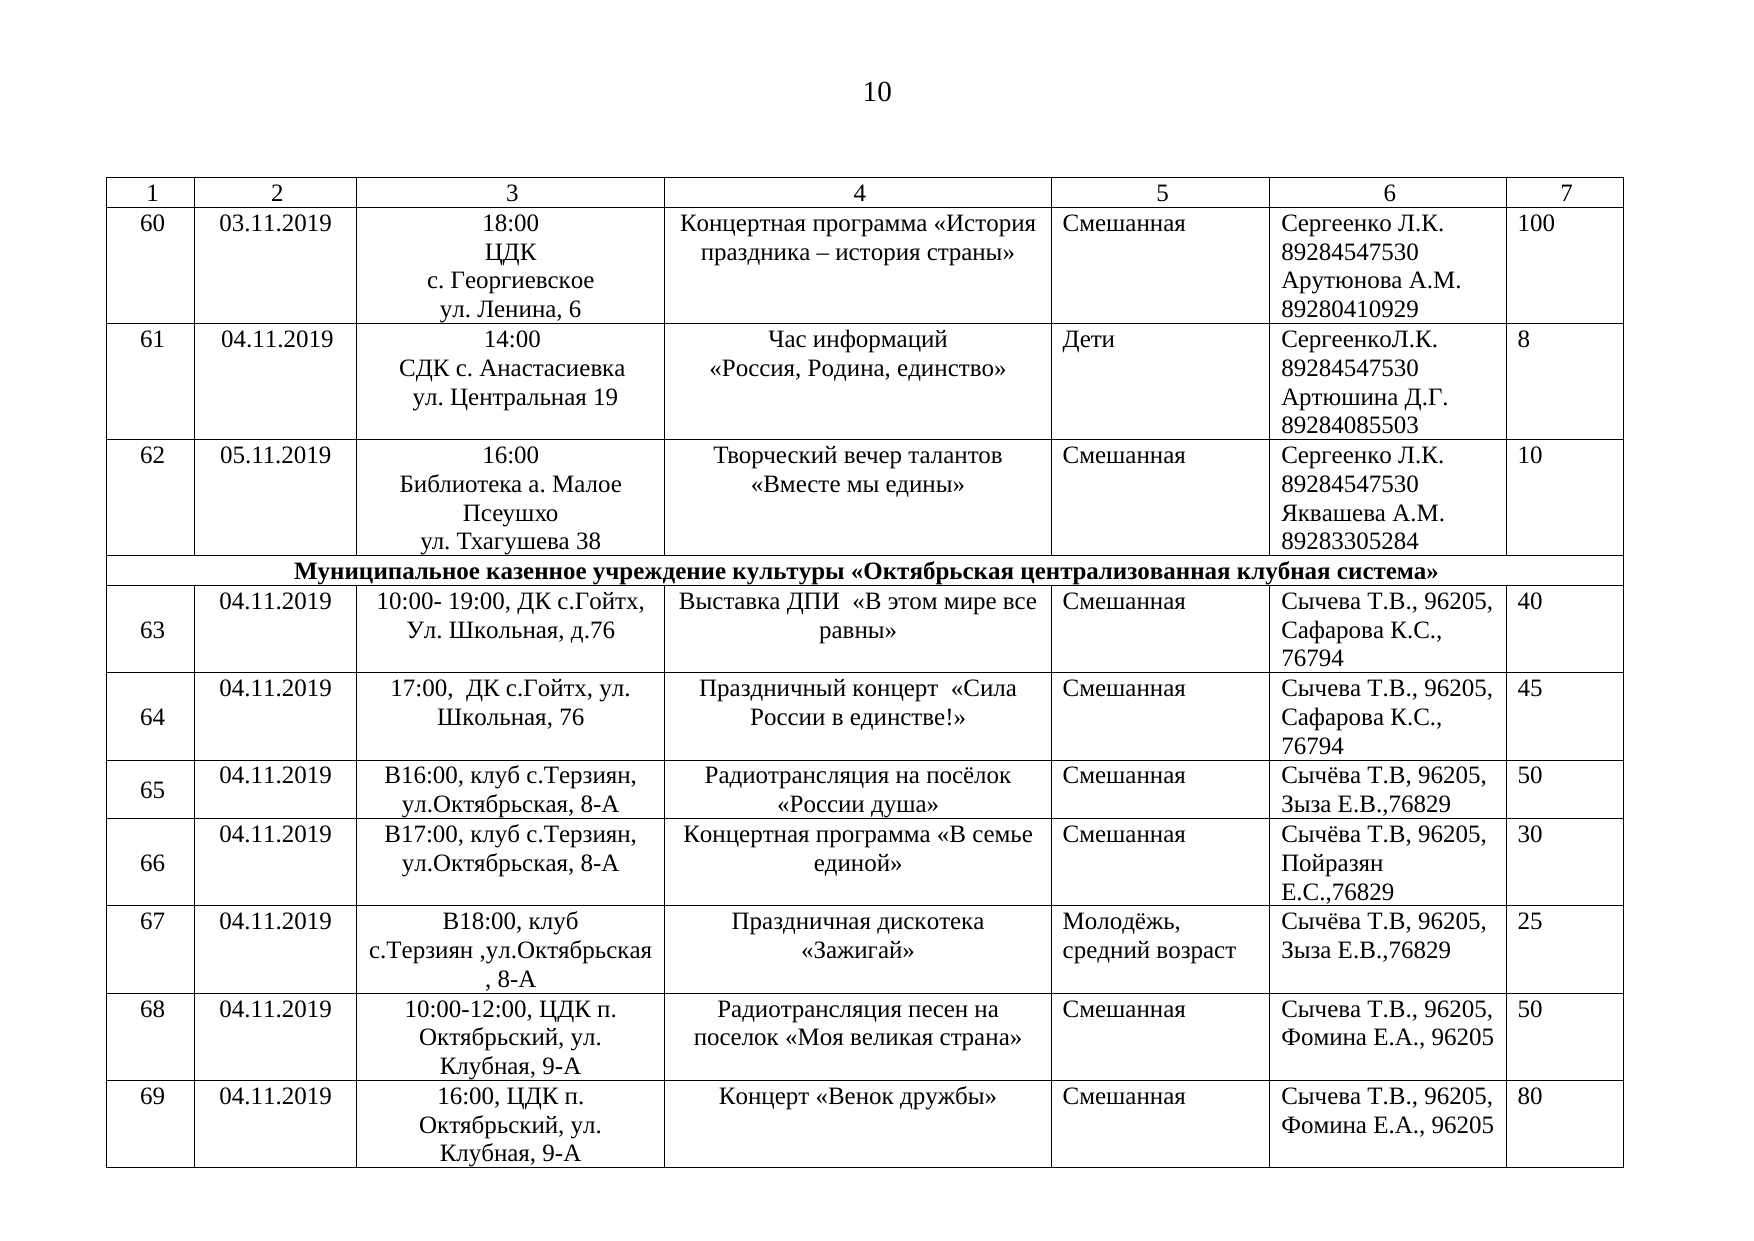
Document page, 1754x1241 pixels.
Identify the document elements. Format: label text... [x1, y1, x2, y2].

table_cell 30 [1507, 819, 1623, 905]
table_cell 50 [1507, 761, 1623, 818]
table_cell 04.11.2019 [195, 324, 356, 439]
table_cell 61 [107, 324, 194, 439]
table_cell 04.11.2019 [195, 994, 356, 1080]
table_cell 4 [665, 178, 1051, 207]
table_cell Сычева Т.В., 96205, Фомина Е.А., 96205 [1270, 994, 1506, 1080]
table_cell Смешанная [1052, 673, 1269, 759]
table_cell Концертная программа «История праздника – история страны» [665, 208, 1051, 323]
table_cell Смешанная [1052, 1081, 1269, 1167]
table_cell 17:00, ДК с.Гойтх, ул. Школьная, 76 [357, 673, 664, 759]
table_cell 04.11.2019 [195, 761, 356, 818]
table_cell 8 [1507, 324, 1623, 439]
table_cell 18:00 ЦДК с. Георгиевское ул. Ленина, 6 [357, 208, 664, 323]
table_cell Сергеенко Л.К. 89284547530 Яквашева А.М. 89283305284 [1270, 440, 1506, 555]
table_cell Праздничная дискотека «Зажигай» [665, 906, 1051, 993]
table_cell Сычева Т.В., 96205, Сафарова К.С., 76794 [1270, 586, 1506, 672]
table_cell Выставка ДПИ «В этом мире все равны» [665, 586, 1051, 672]
table_cell В17:00, клуб с.Терзиян, ул.Октябрьская, 8-А [357, 819, 664, 905]
table_cell Сычёва Т.В, 96205, Зыза Е.В.,76829 [1270, 906, 1506, 993]
table_cell 5 [1052, 178, 1269, 207]
table_cell 1 [107, 178, 194, 207]
table_cell Муниципальное казенное учреждение культуры «Октябрьская централизованная клубная система» [107, 556, 1623, 585]
table_cell 04.11.2019 [195, 1081, 356, 1167]
table_cell Праздничный концерт «Сила России в единстве!» [665, 673, 1051, 759]
table_cell Радиотрансляция песен на поселок «Моя великая страна» [665, 994, 1051, 1080]
table_cell Радиотрансляция на посёлок «России душа» [665, 761, 1051, 818]
table_cell 10:00-12:00, ЦДК п. Октябрьский, ул. Клубная, 9-А [357, 994, 664, 1080]
table_cell Сычёва Т.В, 96205, Зыза Е.В.,76829 [1270, 761, 1506, 818]
table_cell Дети [1052, 324, 1269, 439]
table_cell Смешанная [1052, 440, 1269, 555]
table_cell СергеенкоЛ.К. 89284547530 Артюшина Д.Г. 89284085503 [1270, 324, 1506, 439]
table_cell 67 [107, 906, 194, 993]
table_cell Смешанная [1052, 761, 1269, 818]
table_cell Смешанная [1052, 819, 1269, 905]
table_cell 14:00 СДК с. Анастасиевка ул. Центральная 19 [357, 324, 664, 439]
table_cell 05.11.2019 [195, 440, 356, 555]
table_cell 10:00- 19:00, ДК с.Гойтх, Ул. Школьная, д.76 [357, 586, 664, 672]
table_cell 66 [107, 819, 194, 905]
table_cell 40 [1507, 586, 1623, 672]
table_cell Сергеенко Л.К. 89284547530 Арутюнова А.М. 89280410929 [1270, 208, 1506, 323]
table_cell 100 [1507, 208, 1623, 323]
table_cell 68 [107, 994, 194, 1080]
table_cell 03.11.2019 [195, 208, 356, 323]
table_cell Молодёжь, средний возраст [1052, 906, 1269, 993]
table_cell 10 [1507, 440, 1623, 555]
table_cell Концертная программа «В семье единой» [665, 819, 1051, 905]
table_cell 04.11.2019 [195, 906, 356, 993]
table_cell 64 [107, 673, 194, 759]
table_cell Смешанная [1052, 586, 1269, 672]
table_cell 65 [107, 761, 194, 818]
table_cell Творческий вечер талантов «Вместе мы едины» [665, 440, 1051, 555]
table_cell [1270, 1081, 1506, 1167]
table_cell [357, 1081, 664, 1167]
table_cell 2 [195, 178, 356, 207]
table_cell 04.11.2019 [195, 819, 356, 905]
table_cell 04.11.2019 [195, 673, 356, 759]
table_cell Сычёва Т.В, 96205, Пойразян Е.С.,76829 [1270, 819, 1506, 905]
table_cell 60 [107, 208, 194, 323]
table_cell 7 [1507, 178, 1623, 207]
table_cell В18:00, клуб с.Терзиян ,ул.Октябрьская, 8-А [357, 906, 664, 993]
table_cell 3 [357, 178, 664, 207]
table_cell 50 [1507, 994, 1623, 1080]
table_cell 04.11.2019 [195, 586, 356, 672]
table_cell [665, 1081, 1051, 1167]
table_cell В16:00, клуб с.Терзиян, ул.Октябрьская, 8-А [357, 761, 664, 818]
table_cell Смешанная [1052, 208, 1269, 323]
table_cell Смешанная [1052, 994, 1269, 1080]
table_cell 25 [1507, 906, 1623, 993]
table_cell 69 [107, 1081, 194, 1167]
table_cell Сычева Т.В., 96205, Сафарова К.С., 76794 [1270, 673, 1506, 759]
table_cell 6 [1270, 178, 1506, 207]
table_cell Час информаций «Россия, Родина, единство» [665, 324, 1051, 439]
table_cell 63 [107, 586, 194, 672]
table_cell 62 [107, 440, 194, 555]
table_cell 80 [1507, 1081, 1623, 1167]
table_cell 45 [1507, 673, 1623, 759]
table_cell 16:00 Библиотека а. Малое Псеушхо ул. Тхагушева 38 [357, 440, 664, 555]
